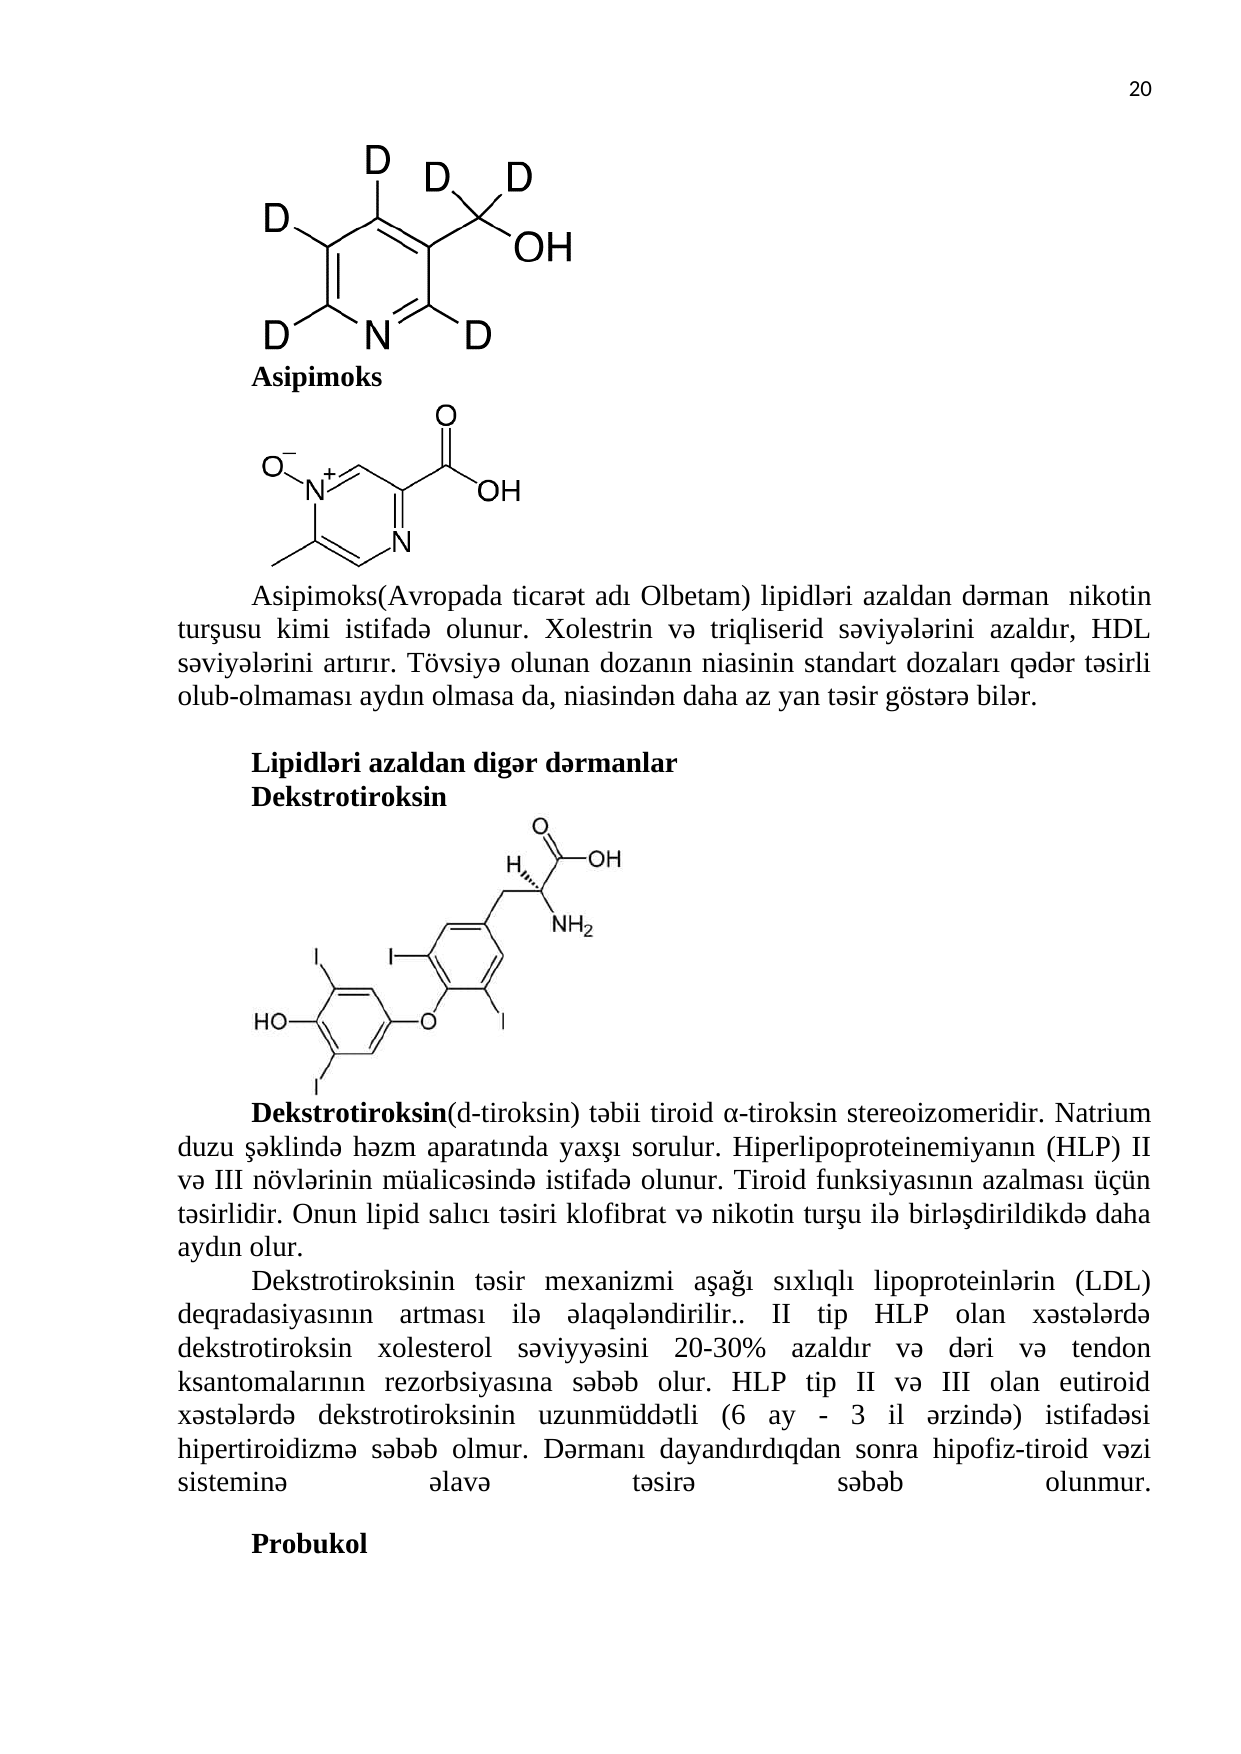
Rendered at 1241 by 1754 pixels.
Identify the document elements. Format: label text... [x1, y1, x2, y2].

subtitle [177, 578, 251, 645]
subtitle Lipidləri azaldan digər dərmanlar [177, 746, 1152, 779]
text Dekstrotiroksinin təsir mexanizmi aşağı sıxlıqlı lipoproteinlərin (LDL) deqradasiyasının artması ilə əlaqələndirilir.. II tip HLP olan xəstələrdə dekstrotiroksin xolesterol səviyyəsini 20-30% azaldır və dəri və tendon ksantomalarının rezorbsiyasına səbəb olur. HLP tip II və III olan eutiroid xəstələrdə dekstrotiroksinin uzunmüddətli (6 ay - 3 il ərzində) istifadəsi hipertiroidizmə səbəb olmur. Dərmanı dayandırdıqdan sonra hipofiz-tiroid vəzi sisteminə əlavə təsirə səbəb olunmur. [177, 1263, 1152, 1527]
text Dekstrotiroksin(d-tiroksin) təbii tiroid α-tiroksin stereoizomeridir. Natrium duzu şəklində həzm aparatında yaxşı sorulur. Hiperlipoproteinemiyanın (HLP) II və III növlərinin müalicəsində istifadə olunur. Tiroid funksiyasının azalması üçün təsirlidir. Onun lipid salıcı təsiri klofibrat və nikotin turşu ilə birləşdirildikdə daha aydın olur. [177, 1095, 1152, 1263]
text Probukol [177, 1527, 1152, 1560]
text Dekstrotiroksin [177, 779, 1152, 813]
subtitle Asipimoks(Avropada ticarət adı Olbetam) lipidləri azaldan dərman nikotin turşusu kimi istifadə olunur. Xolestrin və triqliserid səviyələrini azaldır, HDL səviyələrini artırır. Tövsiyə olunan dozanın niasinin standart dozaları qədər təsirli olub-olmaması aydın olmasa da, niasindən daha az yan təsir göstərə bilər. [177, 645, 1152, 712]
picture [251, 812, 623, 1096]
picture [251, 129, 584, 359]
text Asipimoks [177, 359, 1152, 393]
picture [251, 392, 530, 578]
